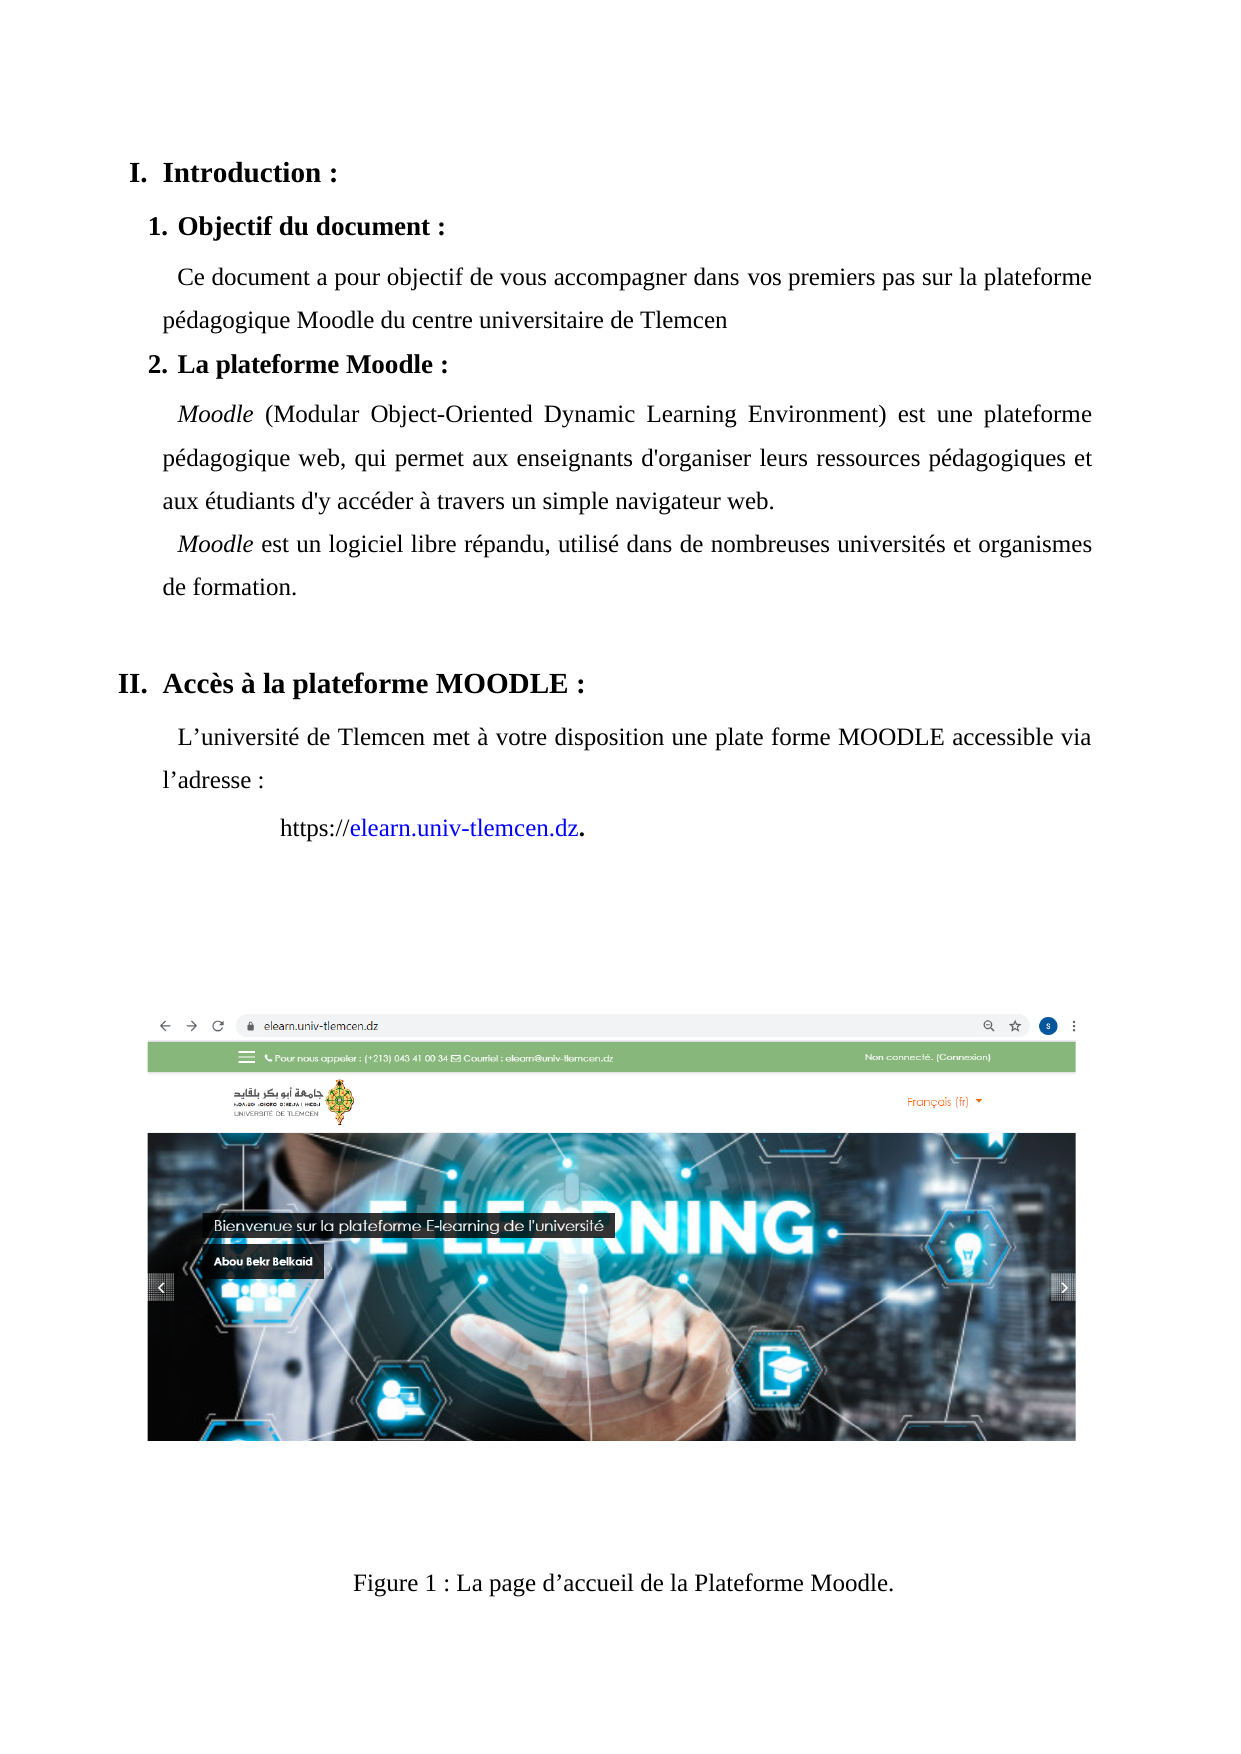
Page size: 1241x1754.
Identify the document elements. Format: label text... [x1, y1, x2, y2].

text L’université de Tlemcen met à votre disposition une plate forme MOODLE accessible via l’adresse : [162, 722, 1093, 793]
text Moodle est un logiciel libre répandu, utilisé dans de nombreuses universités et organismes de formation. [162, 529, 1093, 601]
list Objectif du document : [148, 210, 1093, 241]
list La plateforme Moodle : [148, 348, 1093, 379]
text Moodle (Modular Object-Oriented Dynamic Learning Environment) est une plateforme pédagogique web, qui permet aux enseignants d'organiser leurs ressources pédagogiques et aux étudiants d'y accéder à travers un simple navigateur web. [162, 399, 1093, 514]
list Introduction : [148, 155, 1093, 189]
list Accès à la plateforme MOODLE : [148, 666, 1093, 700]
text Figure 1 : La page d’accueil de la Plateforme Moodle. [284, 1568, 963, 1597]
text https://elearn.univ-tlemcen.dz. [207, 813, 976, 841]
text Ce document a pour objectif de vous accompagner dans vos premiers pas sur la plateforme pédagogique Moodle du centre universitaire de Tlemcen [162, 262, 1093, 333]
picture [147, 1012, 1076, 1441]
